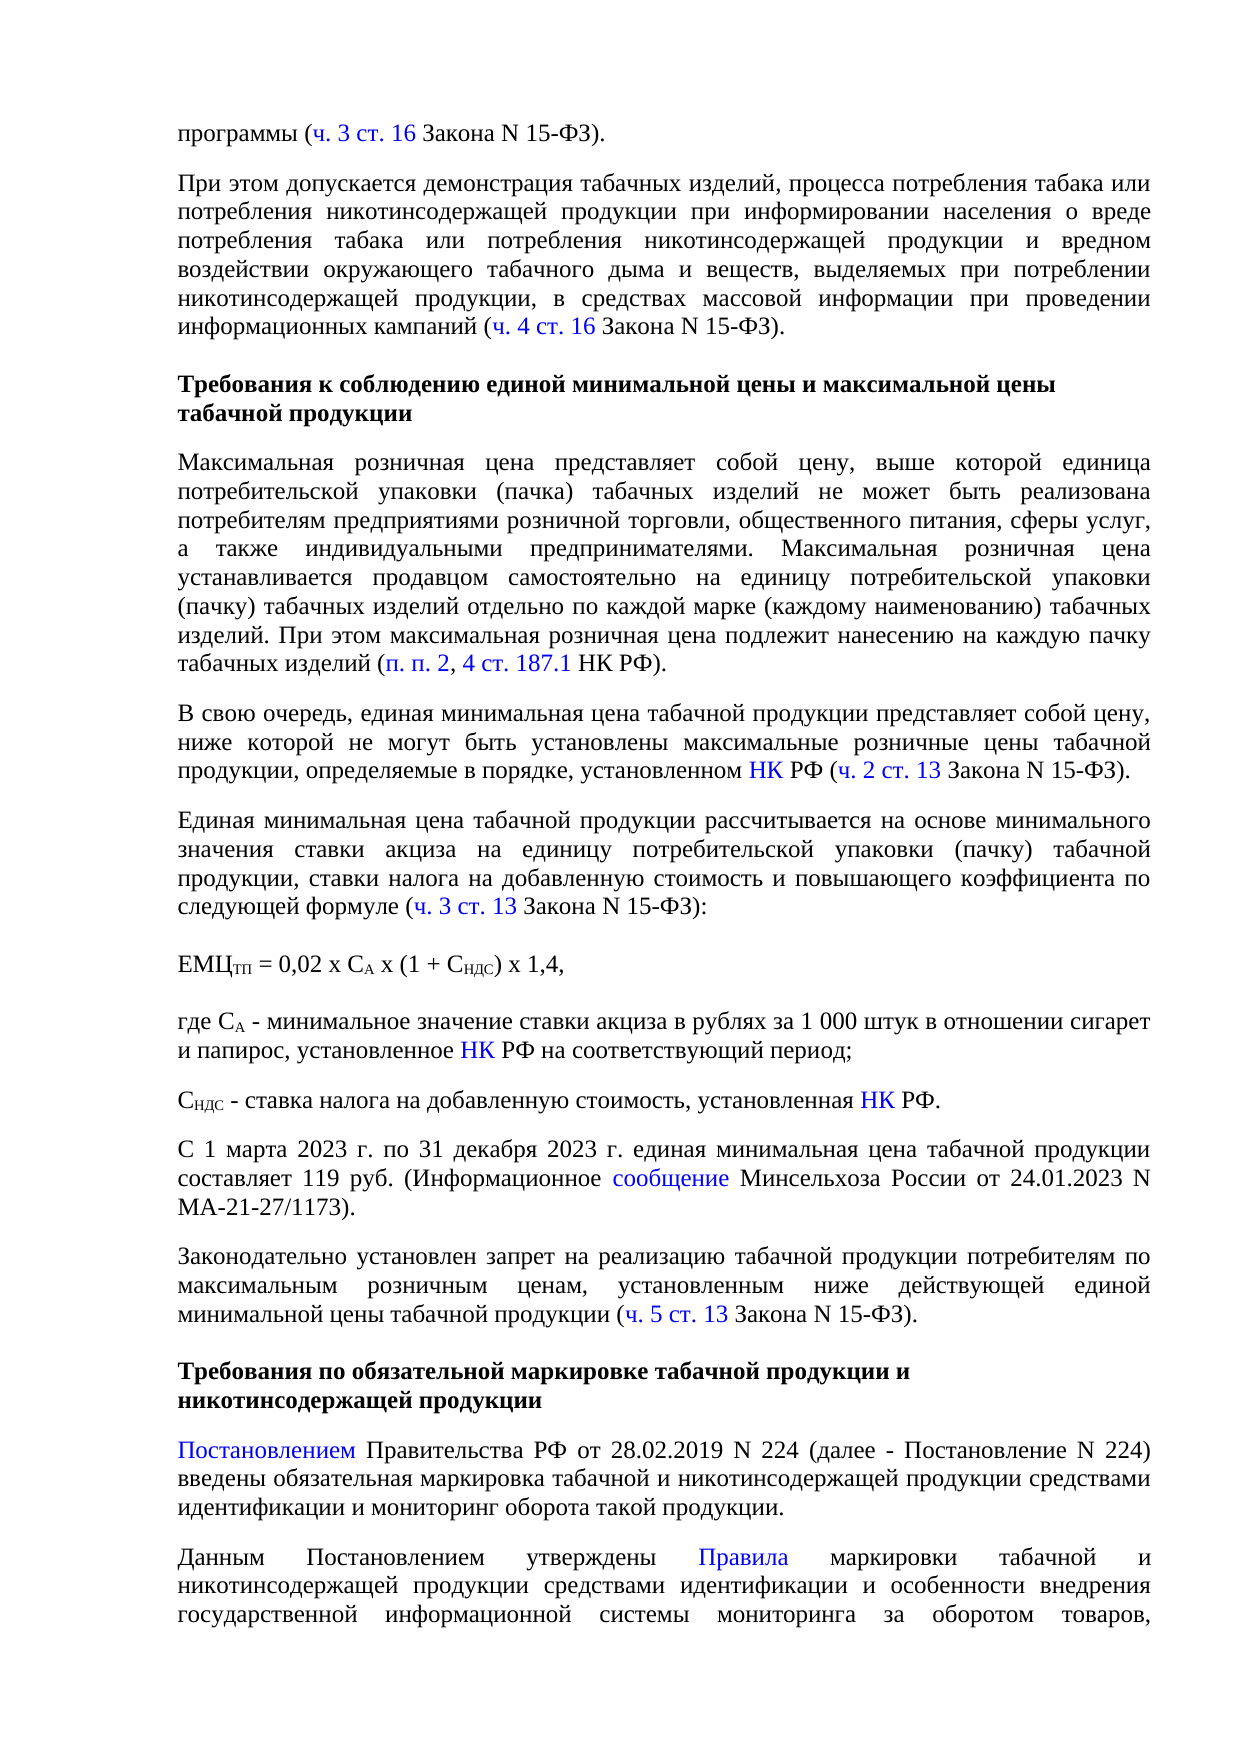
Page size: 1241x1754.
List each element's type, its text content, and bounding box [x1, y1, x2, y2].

text Требования к соблюдению единой минимальной цены и максимальной цены табачной продукции [177, 369, 1152, 426]
text В свою очередь, единая минимальная цена табачной продукции представляет собой цену, ниже которой не могут быть установлены максимальные розничные цены табачной продукции, определяемые в порядке, установленном НК РФ (ч. 2 ст. 13 Закона N 15-ФЗ). [177, 698, 1152, 784]
text С 1 марта 2023 г. по 31 декабря 2023 г. единая минимальная цена табачной продукции составляет 119 руб. (Информационное сообщение Минсельхоза России от 24.01.2023 N МА-21-27/1173). [177, 1134, 1152, 1221]
text СНДС - ставка налога на добавленную стоимость, установленная НК РФ. [177, 1085, 1152, 1113]
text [177, 1542, 1152, 1628]
text При этом допускается демонстрация табачных изделий, процесса потребления табака или потребления никотинсодержащей продукции при информировании населения о вреде потребления табака или потребления никотинсодержащей продукции и вредном воздействии окружающего табачного дыма и веществ, выделяемых при потреблении никотинсодержащей продукции, в средствах массовой информации при проведении информационных кампаний (ч. 4 ст. 16 Закона N 15-ФЗ). [177, 168, 1152, 340]
text ЕМЦТП = 0,02 x СА x (1 + СНДС) x 1,4, [177, 949, 1152, 978]
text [177, 118, 1152, 147]
text Единая минимальная цена табачной продукции рассчитывается на основе минимального значения ставки акциза на единицу потребительской упаковки (пачку) табачной продукции, ставки налога на добавленную стоимость и повышающего коэффициента по следующей формуле (ч. 3 ст. 13 Закона N 15-ФЗ): [177, 805, 1152, 920]
text Требования по обязательной маркировке табачной продукции и никотинсодержащей продукции [177, 1356, 1152, 1414]
text где СА - минимальное значение ставки акциза в рублях за 1 000 штук в отношении сигарет и папирос, установленное НК РФ на соответствующий период; [177, 1006, 1152, 1064]
text Максимальная розничная цена представляет собой цену, выше которой единица потребительской упаковки (пачка) табачных изделий не может быть реализована потребителям предприятиями розничной торговли, общественного питания, сферы услуг, а также индивидуальными предпринимателями. Максимальная розничная цена устанавливается продавцом самостоятельно на единицу потребительской упаковки (пачку) табачных изделий отдельно по каждой марке (каждому наименованию) табачных изделий. При этом максимальная розничная цена подлежит нанесению на каждую пачку табачных изделий (п. п. 2, 4 ст. 187.1 НК РФ). [177, 447, 1152, 677]
text Постановлением Правительства РФ от 28.02.2019 N 224 (далее - Постановление N 224) введены обязательная маркировка табачной и никотинсодержащей продукции средствами идентификации и мониторинг оборота такой продукции. [177, 1435, 1152, 1521]
text Законодательно установлен запрет на реализацию табачной продукции потребителям по максимальным розничным ценам, установленным ниже действующей единой минимальной цены табачной продукции (ч. 5 ст. 13 Закона N 15-ФЗ). [177, 1241, 1152, 1328]
